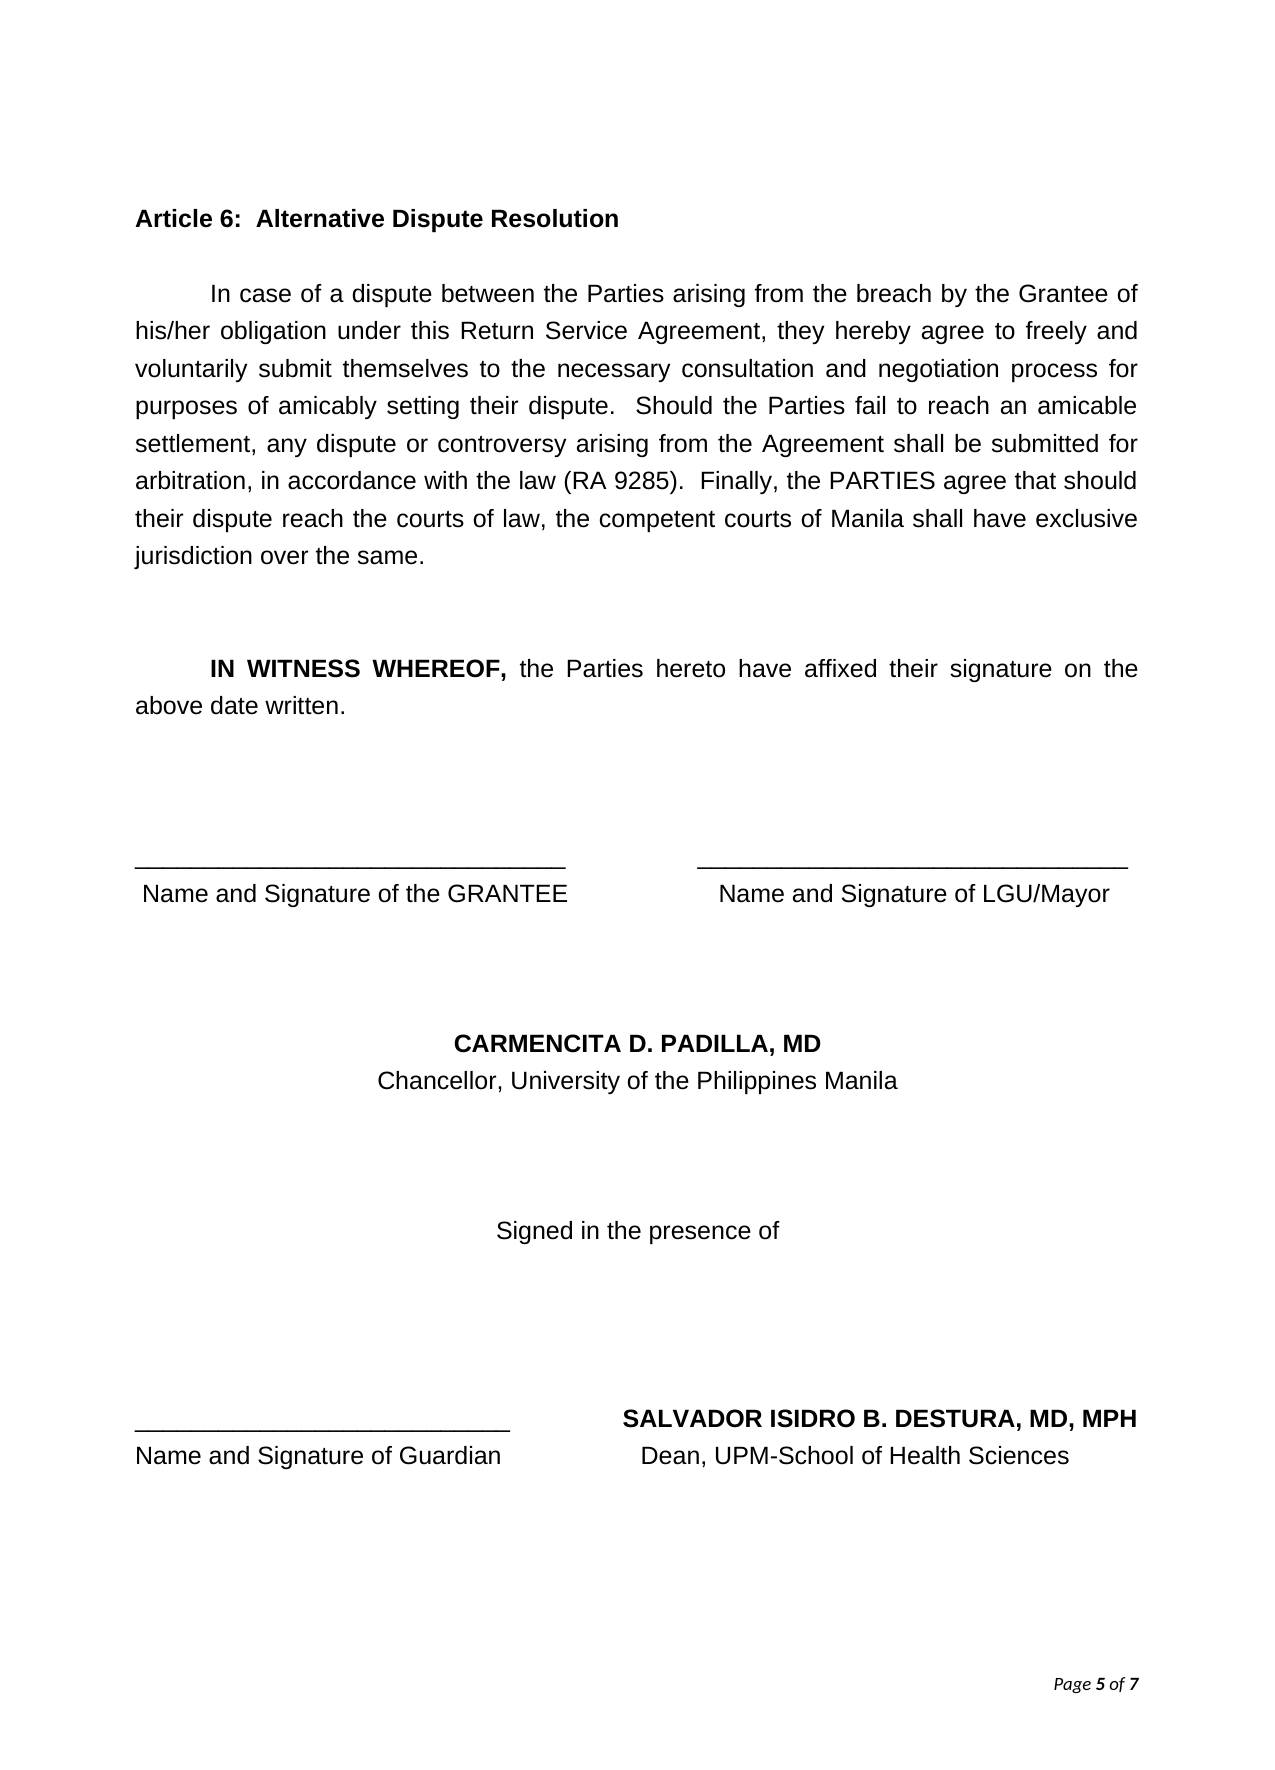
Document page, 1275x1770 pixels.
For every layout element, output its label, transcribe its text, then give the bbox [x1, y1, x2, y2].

text CARMENCITA D. PADILLA, MD [135, 1020, 1140, 1057]
text Article 6: Alternative Dispute Resolution [135, 195, 1140, 232]
text Chancellor, University of the Philippines Manila [135, 1057, 1140, 1095]
text Signed in the presence of [135, 1207, 1140, 1245]
text Name and Signature of Guardian Dean, UPM-School of Health Sciences [135, 1432, 1140, 1507]
text _______________________________ _______________________________ [135, 832, 1140, 870]
text In case of a dispute between the Parties arising from the breach by the Grantee of his/her obligation under this Return Service Agreement, they hereby agree to freely and voluntarily submit themselves to the necessary consultation and negotiation process for purposes of amicably setting their dispute. Should the Parties fail to reach an amicable settlement, any dispute or controversy arising from the Agreement shall be submitted for arbitration, in accordance with the law (RA 9285). Finally, the PARTIES agree that should their dispute reach the courts of law, the competent courts of Manila shall have exclusive jurisdiction over the same. [135, 270, 1140, 570]
text ___________________________ SALVADOR ISIDRO B. DESTURA, MD, MPH [135, 1395, 1140, 1432]
text IN WITNESS WHEREOF, the Parties hereto have affixed their signature on the above date written. [135, 645, 1140, 720]
text Name and Signature of the GRANTEE Name and Signature of LGU/Mayor [135, 870, 1140, 907]
